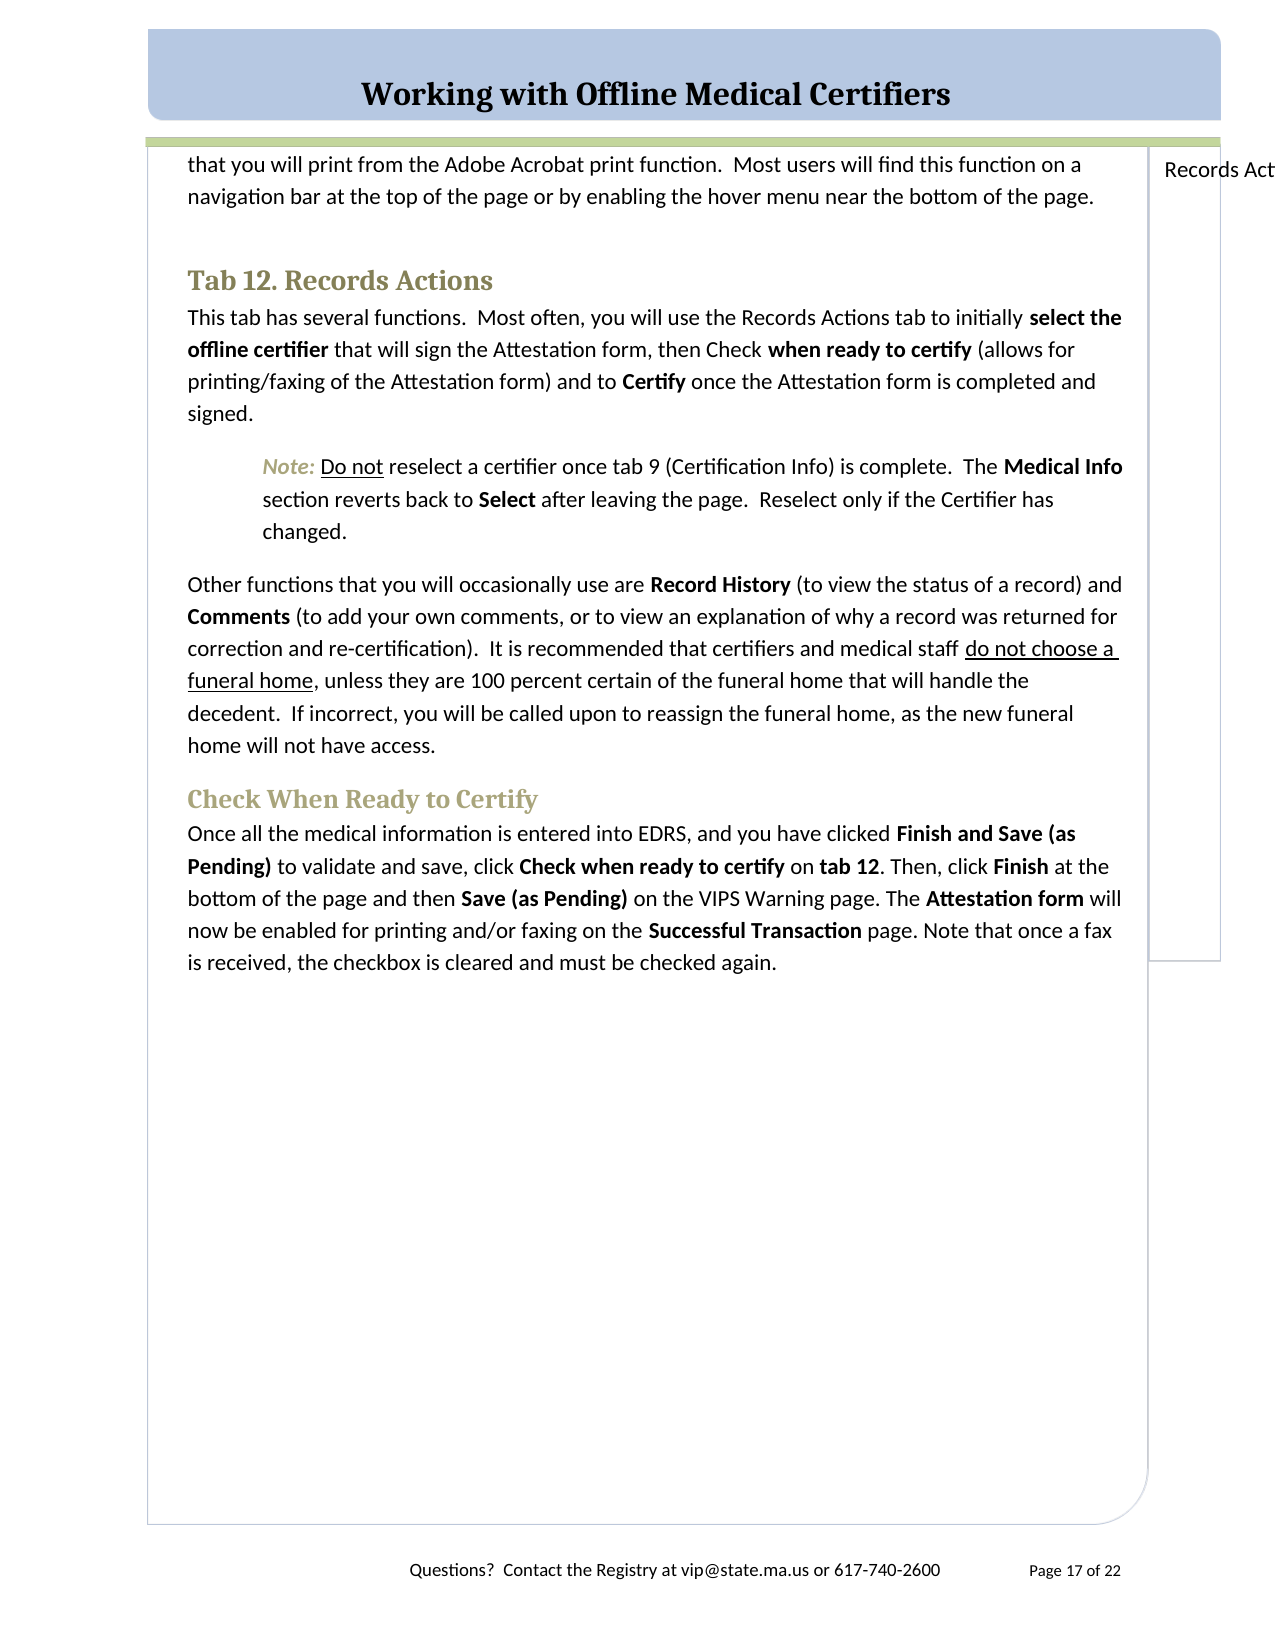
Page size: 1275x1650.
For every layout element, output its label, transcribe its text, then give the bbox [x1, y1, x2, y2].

text Once all the medical information is entered into EDRS, and you have clicked Finish and Save (as Pending) to validate and save, click Check when ready to certify on tab 12. Then, click Finish at the bottom of the page and then Save (as Pending) on the VIPS Warning page. The Attestation form will now be enabled for printing and/or faxing on the Successful Transaction page. Note that once a fax is received, the checkbox is cleared and must be checked again. [187, 819, 1125, 976]
picture [145, 29, 1221, 1525]
subtitle Tab 12. Records Actions [187, 264, 1125, 298]
text Other functions that you will occasionally use are Record History (to view the status of a record) and Comments (to add your own comments, or to view an explanation of why a record was returned for correction and re-certification). It is recommended that certifiers and medical staff do not choose a funeral home, unless they are 100 percent certain of the funeral home that will handle the decedent. If incorrect, you will be called upon to reassign the funeral home, as the new funeral home will not have access. [187, 570, 1125, 759]
subtitle Check When Ready to Certify [187, 784, 1125, 815]
text This tab has several functions. Most often, you will use the Records Actions tab to initially select the offline certifier that will sign the Attestation form, then Check when ready to certify (allows for printing/faxing of the Attestation form) and to Certify once the Attestation form is completed and signed. [187, 303, 1125, 427]
text Note: Do not reselect a certifier once tab 9 (Certification Info) is complete. The Medical Info section reverts back to Select after leaving the page. Reselect only if the Certifier has changed. [262, 452, 1125, 545]
